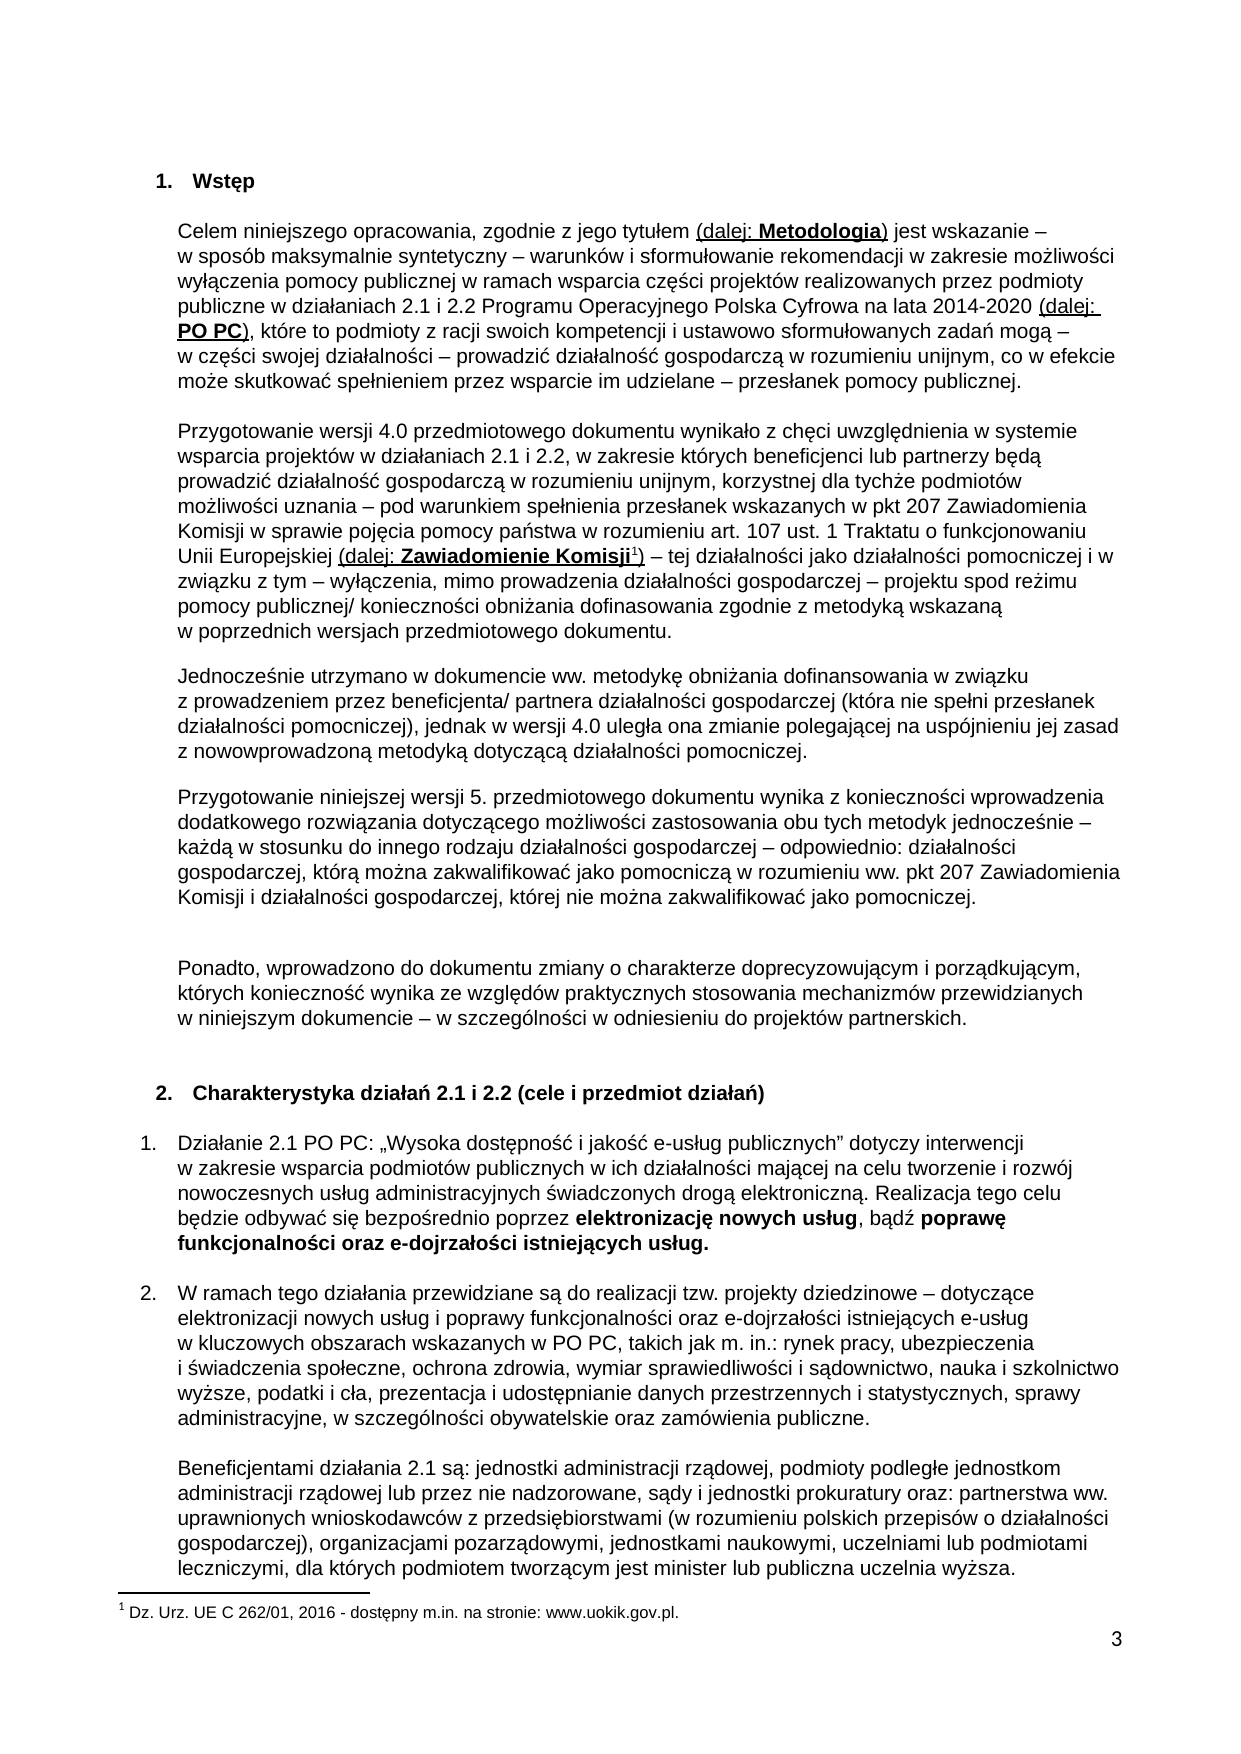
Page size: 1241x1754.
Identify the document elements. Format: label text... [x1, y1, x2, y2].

subtitle Charakterystyka działań 2.1 i 2.2 (cele i przedmiot działań) [155, 1081, 1122, 1106]
list Działanie 2.1 PO PC: „Wysoka dostępność i jakość e-usług publicznych” dotyczy interwencji w zakresie wsparcia podmiotów publicznych w ich działalności mającej na celu tworzenie i rozwój nowoczesnych usług administracyjnych świadczonych drogą elektroniczną. Realizacja tego celu będzie odbywać się bezpośrednio poprzez elektronizację nowych usług, bądź poprawę funkcjonalności oraz e-dojrzałości istniejących usług. [140, 1131, 1122, 1256]
text Jednocześnie utrzymano w dokumencie ww. metodykę obniżania dofinansowania w związku z prowadzeniem przez beneficjenta/ partnera działalności gospodarczej (która nie spełni przesłanek działalności pomocniczej), jednak w wersji 4.0 uległa ona zmianie polegającej na uspójnieniu jej zasad z nowowprowadzoną metodyką dotyczącą działalności pomocniczej. [177, 664, 1122, 764]
text Przygotowanie niniejszej wersji 5. przedmiotowego dokumentu wynika z konieczności wprowadzenia dodatkowego rozwiązania dotyczącego możliwości zastosowania obu tych metodyk jednocześnie – każdą w stosunku do innego rodzaju działalności gospodarczej – odpowiednio: działalności gospodarczej, którą można zakwalifikować jako pomocniczą w rozumieniu ww. pkt 207 Zawiadomienia Komisji i działalności gospodarczej, której nie można zakwalifikować jako pomocniczej. [177, 785, 1122, 910]
text Przygotowanie wersji 4.0 przedmiotowego dokumentu wynikało z chęci uwzględnienia w systemie wsparcia projektów w działaniach 2.1 i 2.2, w zakresie których beneficjenci lub partnerzy będą prowadzić działalność gospodarczą w rozumieniu unijnym, korzystnej dla tychże podmiotów możliwości uznania – pod warunkiem spełnienia przesłanek wskazanych w pkt 207 Zawiadomienia Komisji w sprawie pojęcia pomocy państwa w rozumieniu art. 107 ust. 1 Traktatu o funkcjonowaniu Unii Europejskiej (dalej: Zawiadomienie Komisji) – tej działalności jako działalności pomocniczej i w związku z tym – wyłączenia, mimo prowadzenia działalności gospodarczej – projektu spod reżimu pomocy publicznej/ konieczności obniżania dofinasowania zgodnie z metodyką wskazaną w poprzednich wersjach przedmiotowego dokumentu. [177, 418, 1122, 643]
subtitle Wstęp [155, 168, 1122, 193]
list W ramach tego działania przewidziane są do realizacji tzw. projekty dziedzinowe – dotyczące elektronizacji nowych usług i poprawy funkcjonalności oraz e-dojrzałości istniejących e-usług w kluczowych obszarach wskazanych w PO PC, takich jak m. in.: rynek pracy, ubezpieczenia i świadczenia społeczne, ochrona zdrowia, wymiar sprawiedliwości i sądownictwo, nauka i szkolnictwo wyższe, podatki i cła, prezentacja i udostępnianie danych przestrzennych i statystycznych, sprawy administracyjne, w szczególności obywatelskie oraz zamówienia publiczne. [140, 1281, 1122, 1431]
text Ponadto, wprowadzono do dokumentu zmiany o charakterze doprecyzowującym i porządkującym, których konieczność wynika ze względów praktycznych stosowania mechanizmów przewidzianych w niniejszym dokumencie – w szczególności w odniesieniu do projektów partnerskich. [177, 956, 1122, 1031]
text Beneficjentami działania 2.1 są: jednostki administracji rządowej, podmioty podległe jednostkom administracji rządowej lub przez nie nadzorowane, sądy i jednostki prokuratury oraz: partnerstwa ww. uprawnionych wnioskodawców z przedsiębiorstwami (w rozumieniu polskich przepisów o działalności gospodarczej), organizacjami pozarządowymi, jednostkami naukowymi, uczelniami lub podmiotami leczniczymi, dla których podmiotem tworzącym jest minister lub publiczna uczelnia wyższa. [177, 1456, 1122, 1581]
text Celem niniejszego opracowania, zgodnie z jego tytułem (dalej: Metodologia) jest wskazanie – w sposób maksymalnie syntetyczny – warunków i sformułowanie rekomendacji w zakresie możliwości wyłączenia pomocy publicznej w ramach wsparcia części projektów realizowanych przez podmioty publiczne w działaniach 2.1 i 2.2 Programu Operacyjnego Polska Cyfrowa na lata 2014-2020 (dalej: PO PC), które to podmioty z racji swoich kompetencji i ustawowo sformułowanych zadań mogą – w części swojej działalności – prowadzić działalność gospodarczą w rozumieniu unijnym, co w efekcie może skutkować spełnieniem przez wsparcie im udzielane – przesłanek pomocy publicznej. [177, 218, 1122, 393]
